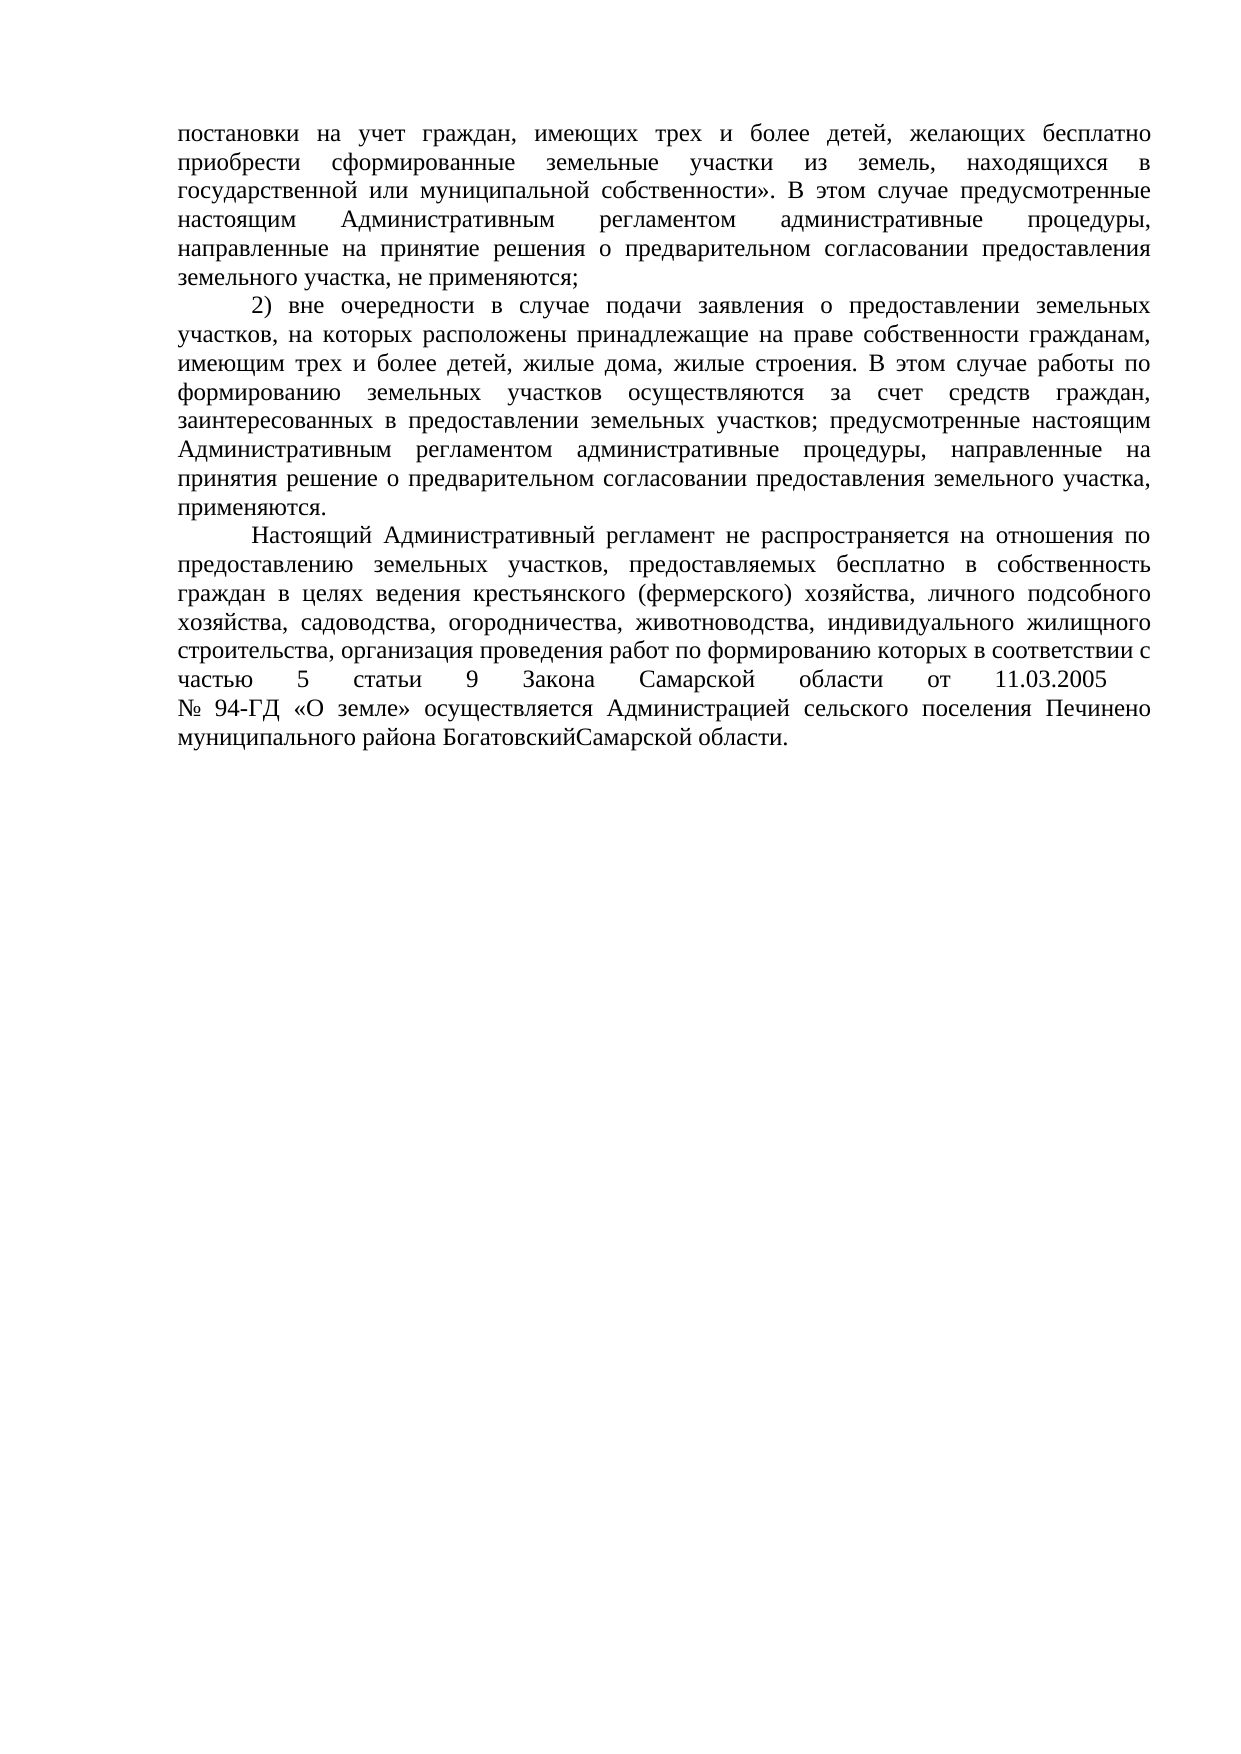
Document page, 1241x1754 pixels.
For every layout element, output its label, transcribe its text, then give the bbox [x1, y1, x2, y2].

text 2) вне очередности в случае подачи заявления о предоставлении земельных участков, на которых расположены принадлежащие на праве собственности гражданам, имеющим трех и более детей, жилые дома, жилые строения. В этом случае работы по формированию земельных участков осуществляются за счет средств граждан, заинтересованных в предоставлении земельных участков; предусмотренные настоящим Административным регламентом административные процедуры, направленные на принятия решение о предварительном согласовании предоставления земельного участка, применяются. [177, 291, 1152, 521]
text Настоящий Административный регламент не распространяется на отношения по предоставлению земельных участков, предоставляемых бесплатно в собственность граждан в целях ведения крестьянского (фермерского) хозяйства, личного подсобного хозяйства, садоводства, огородничества, животноводства, индивидуального жилищного строительства, организация проведения работ по формированию которых в соответствии с частью 5 статьи 9 Закона Самарской области от 11.03.2005 № 94-ГД «О земле» осуществляется Администрацией сельского поселения Печинено муниципального района БогатовскийСамарской области. [177, 521, 1152, 751]
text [177, 118, 1152, 291]
